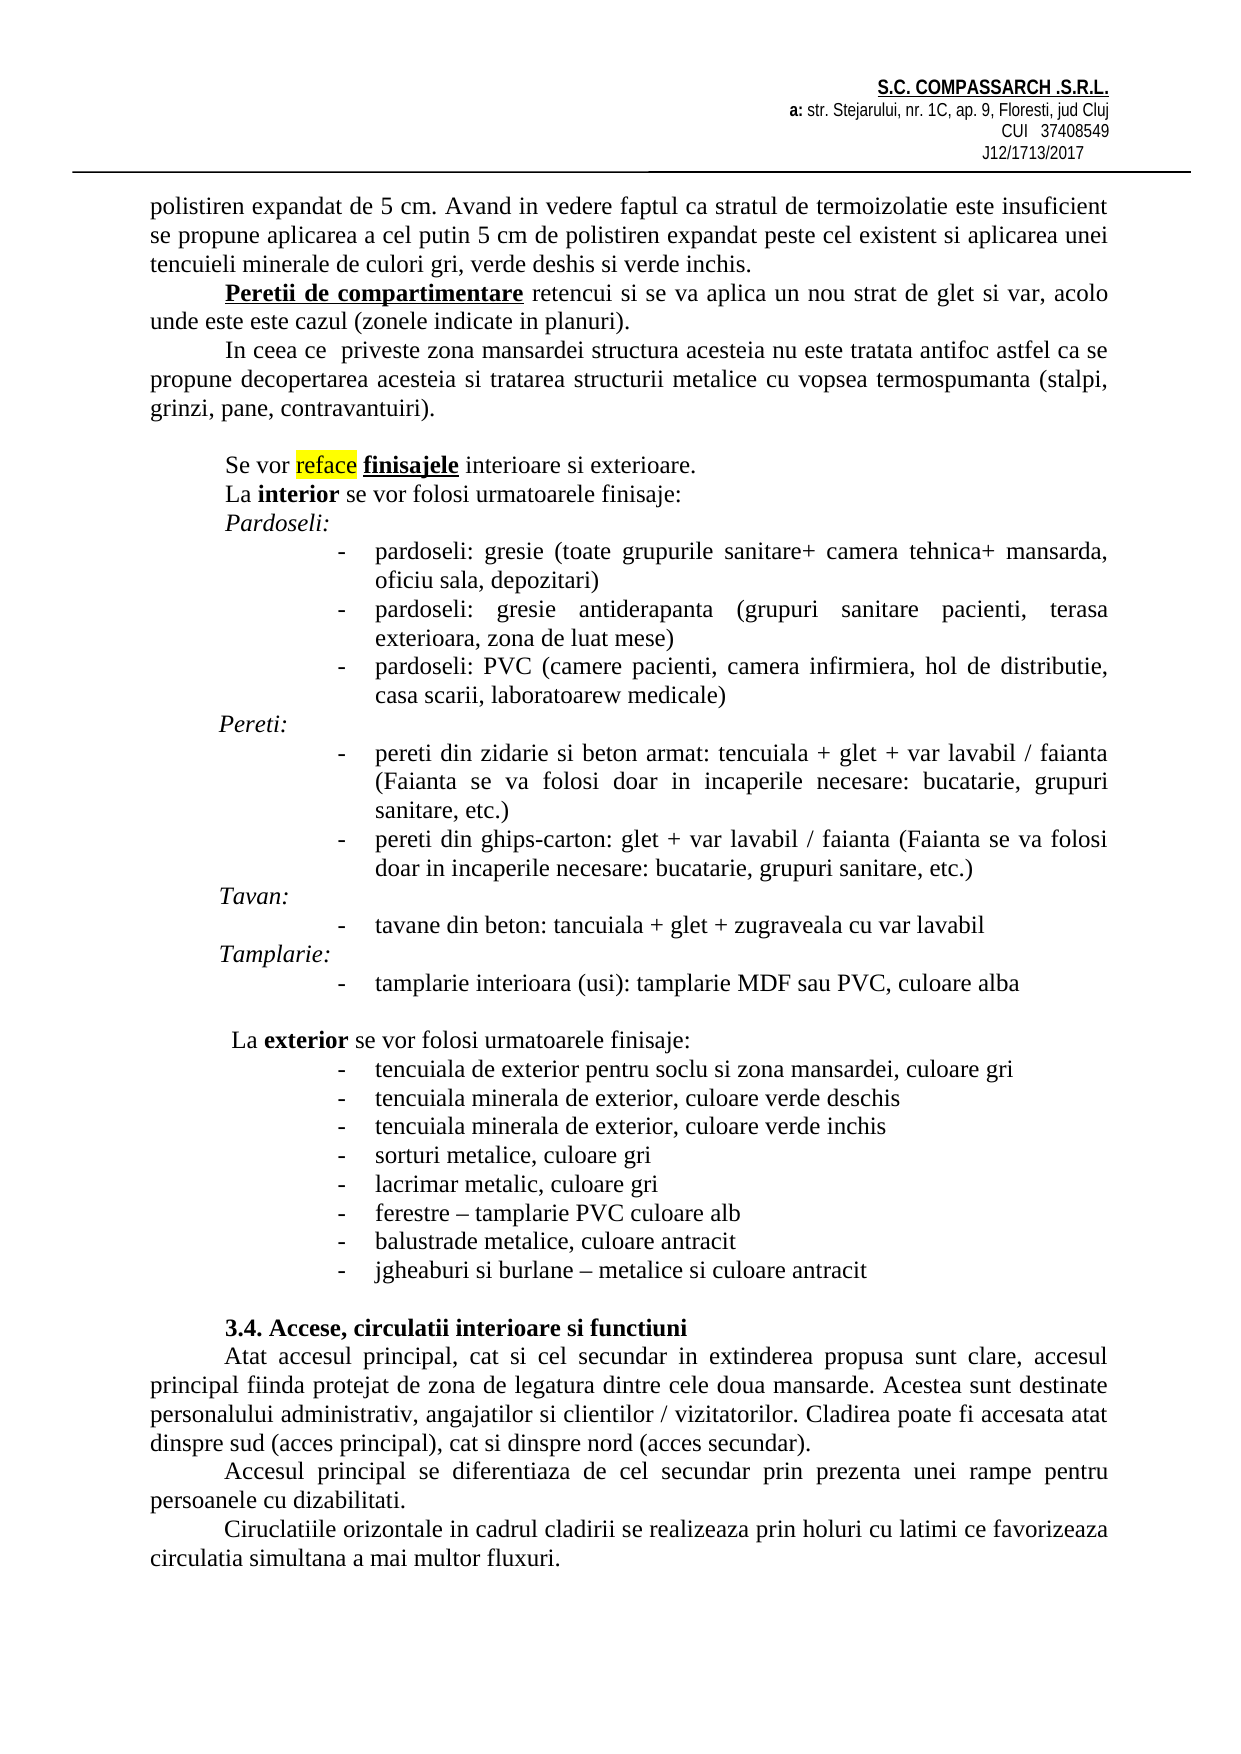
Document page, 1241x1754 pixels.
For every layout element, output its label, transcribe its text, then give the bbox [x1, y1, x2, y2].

list lacrimar metalic, culoare gri [337, 1169, 1109, 1198]
list balustrade metalice, culoare antracit [337, 1226, 1109, 1255]
text La exterior se vor folosi urmatoarele finisaje: [150, 1025, 1109, 1054]
text In ceea ce priveste zona mansardei structura acesteia nu este tratata antifoc astfel ca se propune decopertarea acesteia si tratarea structurii metalice cu vopsea termospumanta (stalpi, grinzi, pane, contravantuiri). [150, 335, 1109, 421]
list jgheaburi si burlane – metalice si culoare antracit [337, 1255, 1109, 1284]
text Pereti: [150, 709, 1109, 738]
list pereti din zidarie si beton armat: tencuiala + glet + var lavabil / faianta (Faianta se va folosi doar in incaperile necesare: bucatarie, grupuri sanitare, etc.) [337, 738, 1109, 824]
list pereti din ghips-carton: glet + var lavabil / faianta (Faianta se va folosi doar in incaperile necesare: bucatarie, grupuri sanitare, etc.) [337, 824, 1109, 881]
list ferestre – tamplarie PVC culoare alb [337, 1198, 1109, 1226]
text Pardoseli: [150, 508, 1109, 536]
text Atat accesul principal, cat si cel secundar in extinderea propusa sunt clare, accesul principal fiinda protejat de zona de legatura dintre cele doua mansarde. Acestea sunt destinate personalului administrativ, angajatilor si clientilor / vizitatorilor. Cladirea poate fi accesata atat dinspre sud (acces principal), cat si dinspre nord (acces secundar). [150, 1341, 1109, 1456]
text Se vor reface finisajele interioare si exterioare. [357, 450, 1109, 479]
list tencuiala minerala de exterior, culoare verde inchis [337, 1111, 1109, 1140]
list pardoseli: gresie (toate grupurile sanitare+ camera tehnica+ mansarda, oficiu sala, depozitari) [337, 536, 1109, 594]
text Tamplarie: [150, 939, 1109, 968]
text Accesul principal se diferentiaza de cel secundar prin prezenta unei rampe pentru persoanele cu dizabilitati. [150, 1456, 1109, 1514]
list tencuiala de exterior pentru soclu si zona mansardei, culoare gri [337, 1054, 1109, 1083]
text La interior se vor folosi urmatoarele finisaje: [150, 479, 1109, 508]
text 3.4. Accese, circulatii interioare si functiuni [150, 1313, 1109, 1341]
list pardoseli: gresie antiderapanta (grupuri sanitare pacienti, terasa exterioara, zona de luat mese) [337, 594, 1109, 651]
list tamplarie interioara (usi): tamplarie MDF sau PVC, culoare alba [337, 968, 1109, 996]
list tencuiala minerala de exterior, culoare verde deschis [337, 1083, 1109, 1111]
text Se vor reface finisajele interioare si exterioare. [150, 450, 296, 479]
text Peretii de compartimentare retencui si se va aplica un nou strat de glet si var, acolo unde este este cazul (zonele indicate in planuri). [150, 278, 1109, 335]
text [150, 191, 1109, 278]
list tavane din beton: tancuiala + glet + zugraveala cu var lavabil [337, 910, 1109, 939]
list pardoseli: PVC (camere pacienti, camera infirmiera, hol de distributie, casa scarii, laboratoarew medicale) [337, 651, 1109, 709]
text Tavan: [150, 881, 1109, 910]
text Ciruclatiile orizontale in cadrul cladirii se realizeaza prin holuri cu latimi ce favorizeaza circulatia simultana a mai multor fluxuri. [150, 1514, 1109, 1571]
list sorturi metalice, culoare gri [337, 1140, 1109, 1169]
